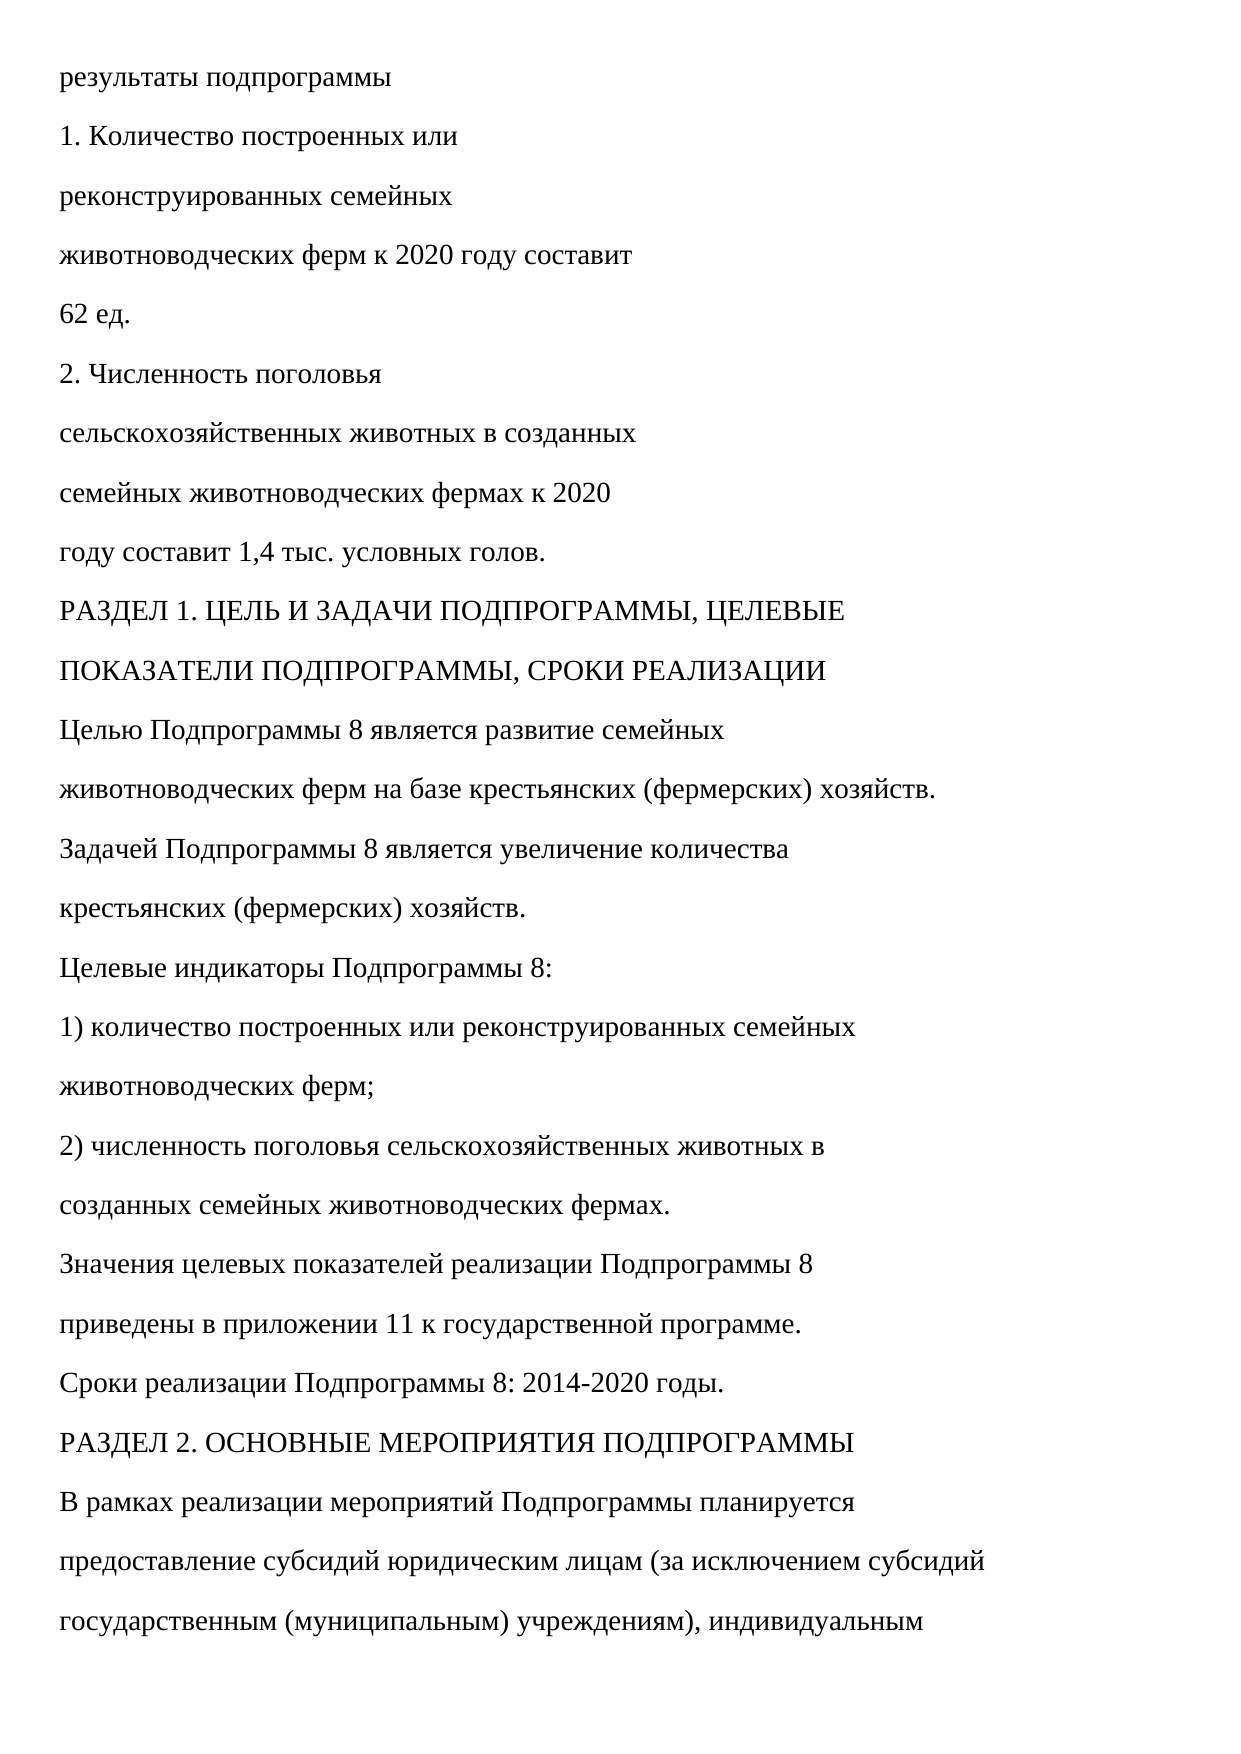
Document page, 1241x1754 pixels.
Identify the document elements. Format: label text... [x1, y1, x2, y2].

text В рамках реализации мероприятий Подпрограммы планируется [59, 1484, 1181, 1518]
text 62 ед. [59, 297, 1181, 330]
text крестьянских (фермерских) хозяйств. [59, 890, 1181, 924]
text 1) количество построенных или реконструированных семейных [59, 1009, 1181, 1043]
text государственным (муниципальным) учреждениям), индивидуальным [59, 1603, 1181, 1636]
text животноводческих ферм на базе крестьянских (фермерских) хозяйств. [59, 772, 1181, 805]
text животноводческих ферм; [59, 1068, 1181, 1102]
text ПОКАЗАТЕЛИ ПОДПРОГРАММЫ, СРОКИ РЕАЛИЗАЦИИ [59, 653, 1181, 686]
text Задачей Подпрограммы 8 является увеличение количества [59, 831, 1181, 864]
text реконструированных семейных [59, 178, 1181, 211]
text Сроки реализации Подпрограммы 8: 2014-2020 годы. [59, 1365, 1181, 1399]
text животноводческих ферм к 2020 году составит [59, 237, 1181, 271]
text приведены в приложении 11 к государственной программе. [59, 1306, 1181, 1339]
text созданных семейных животноводческих фермах. [59, 1187, 1181, 1221]
text РАЗДЕЛ 1. ЦЕЛЬ И ЗАДАЧИ ПОДПРОГРАММЫ, ЦЕЛЕВЫЕ [59, 593, 1181, 627]
text Целевые индикаторы Подпрограммы 8: [59, 950, 1181, 983]
text предоставление субсидий юридическим лицам (за исключением субсидий [59, 1543, 1181, 1577]
text 2. Численность поголовья [59, 356, 1181, 389]
text результаты подпрограммы [59, 59, 1181, 93]
text Целью Подпрограммы 8 является развитие семейных [59, 712, 1181, 746]
text РАЗДЕЛ 2. ОСНОВНЫЕ МЕРОПРИЯТИЯ ПОДПРОГРАММЫ [59, 1425, 1181, 1458]
text семейных животноводческих фермах к 2020 [59, 475, 1181, 508]
text сельскохозяйственных животных в созданных [59, 415, 1181, 449]
text году составит 1,4 тыс. условных голов. [59, 534, 1181, 568]
text Значения целевых показателей реализации Подпрограммы 8 [59, 1247, 1181, 1280]
text 2) численность поголовья сельскохозяйственных животных в [59, 1128, 1181, 1161]
text 1. Количество построенных или [59, 118, 1181, 152]
